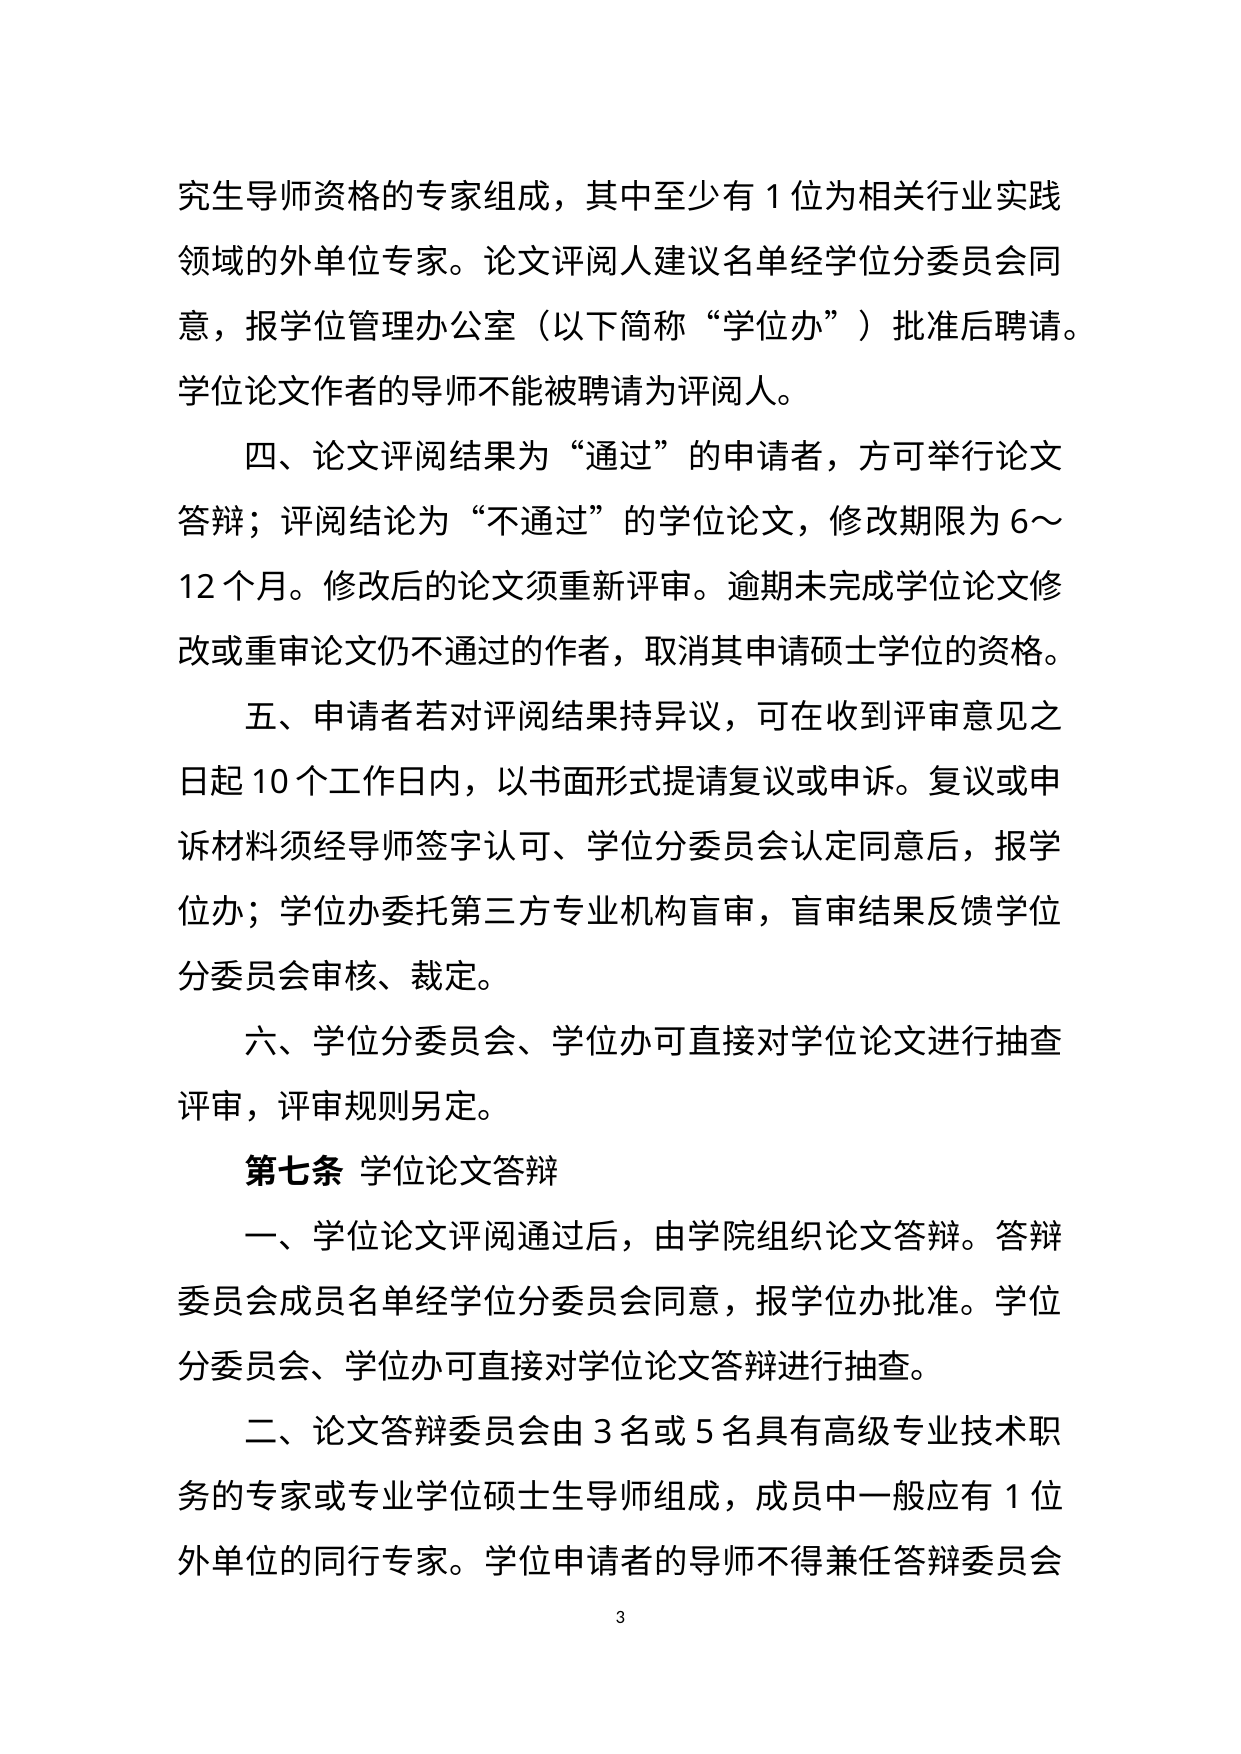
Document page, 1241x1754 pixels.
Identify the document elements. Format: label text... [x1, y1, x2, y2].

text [177, 162, 1063, 422]
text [177, 1397, 1063, 1592]
text 六、学位分委员会、学位办可直接对学位论文进行抽查评审，评审规则另定。 [177, 1007, 1063, 1137]
text 第七条 学位论文答辩 [177, 1137, 1063, 1202]
text 一、学位论文评阅通过后，由学院组织论文答辩。答辩委员会成员名单经学位分委员会同意，报学位办批准。学位分委员会、学位办可直接对学位论文答辩进行抽查。 [177, 1202, 1063, 1397]
text 五、申请者若对评阅结果持异议，可在收到评审意见之日起10个工作日内，以书面形式提请复议或申诉。复议或申诉材料须经导师签字认可、学位分委员会认定同意后，报学位办；学位办委托第三方专业机构盲审，盲审结果反馈学位分委员会审核、裁定。 [177, 682, 1063, 1007]
text 四、论文评阅结果为“通过”的申请者，方可举行论文答辩；评阅结论为“不通过”的学位论文，修改期限为6～12个月。修改后的论文须重新评审。逾期未完成学位论文修改或重审论文仍不通过的作者，取消其申请硕士学位的资格。 [177, 422, 1063, 682]
